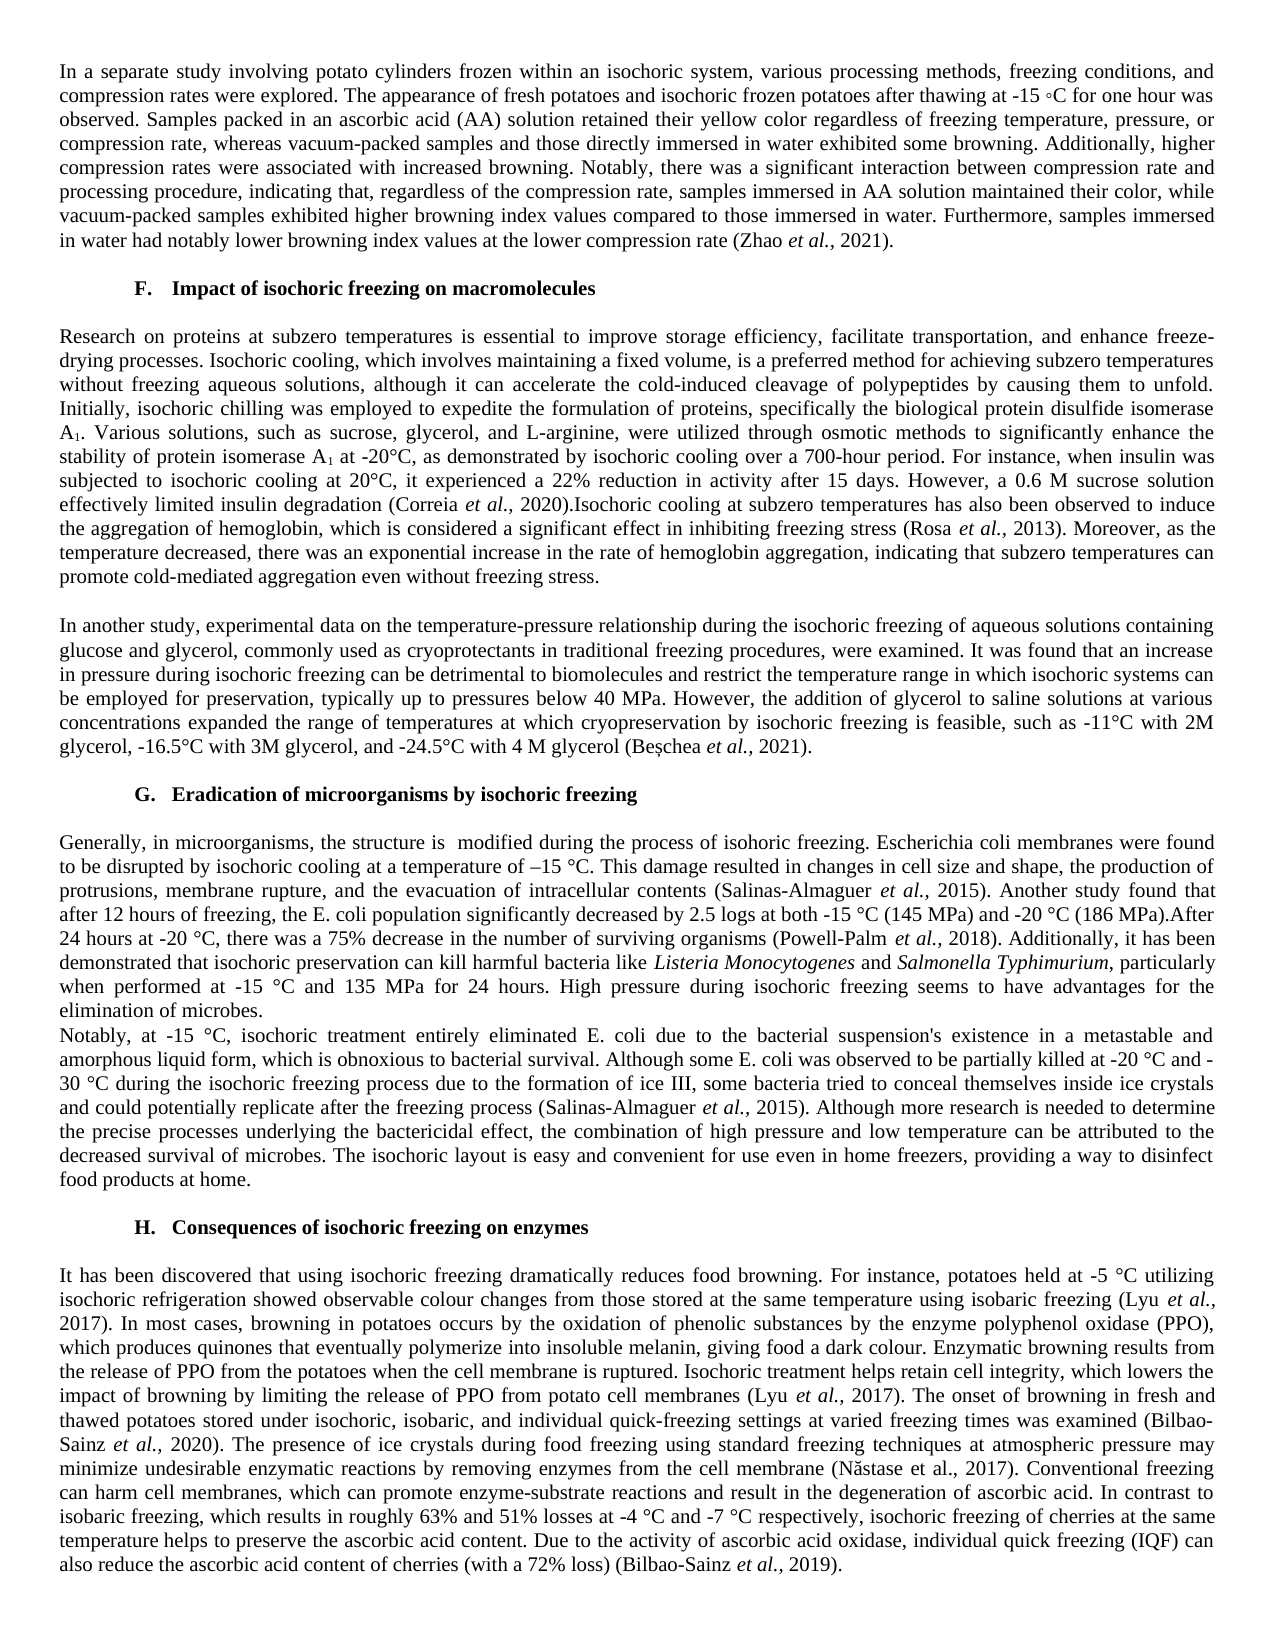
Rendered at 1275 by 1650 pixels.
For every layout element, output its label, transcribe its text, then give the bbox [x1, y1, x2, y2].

text In a separate study involving potato cylinders frozen within an isochoric system, various processing methods, freezing conditions, and compression rates were explored. The appearance of fresh potatoes and isochoric frozen potatoes after thawing at -15 ◦C for one hour was observed. Samples packed in an ascorbic acid (AA) solution retained their yellow color regardless of freezing temperature, pressure, or compression rate, whereas vacuum-packed samples and those directly immersed in water exhibited some browning. Additionally, higher compression rates were associated with increased browning. Notably, there was a significant interaction between compression rate and processing procedure, indicating that, regardless of the compression rate, samples immersed in AA solution maintained their color, while vacuum-packed samples exhibited higher browning index values compared to those immersed in water. Furthermore, samples immersed in water had notably lower browning index values at the lower compression rate (Zhao et al., 2021). [59, 59, 1216, 252]
text Generally, in microorganisms, the structure is modified during the process of isohoric freezing. Escherichia coli membranes were found to be disrupted by isochoric cooling at a temperature of –15 °C. This damage resulted in changes in cell size and shape, the production of protrusions, membrane rupture, and the evacuation of intracellular contents (Salinas-Almaguer et al., 2015). Another study found that after 12 hours of freezing, the E. coli population significantly decreased by 2.5 logs at both -15 °C (145 MPa) and -20 °C (186 MPa).After 24 hours at -20 °C, there was a 75% decrease in the number of surviving organisms (Powell-Palm et al., 2018). Additionally, it has been demonstrated that isochoric preservation can kill harmful bacteria like Listeria Monocytogenes and Salmonella Typhimurium, particularly when performed at -15 °C and 135 MPa for 24 hours. High pressure during isochoric freezing seems to have advantages for the elimination of microbes. [59, 830, 1216, 1022]
list Eradication of microorganisms by isochoric freezing [134, 782, 1216, 806]
text It has been discovered that using isochoric freezing dramatically reduces food browning. For instance, potatoes held at -5 °C utilizing isochoric refrigeration showed observable colour changes from those stored at the same temperature using isobaric freezing (Lyu et al., 2017). In most cases, browning in potatoes occurs by the oxidation of phenolic substances by the enzyme polyphenol oxidase (PPO), which produces quinones that eventually polymerize into insoluble melanin, giving food a dark colour. Enzymatic browning results from the release of PPO from the potatoes when the cell membrane is ruptured. Isochoric treatment helps retain cell integrity, which lowers the impact of browning by limiting the release of PPO from potato cell membranes (Lyu et al., 2017). The onset of browning in fresh and thawed potatoes stored under isochoric, isobaric, and individual quick-freezing settings at varied freezing times was examined (Bilbao-Sainz et al., 2020). The presence of ice crystals during food freezing using standard freezing techniques at atmospheric pressure may minimize undesirable enzymatic reactions by removing enzymes from the cell membrane (Năstase et al., 2017). Conventional freezing can harm cell membranes, which can promote enzyme-substrate reactions and result in the degeneration of ascorbic acid. In contrast to isobaric freezing, which results in roughly 63% and 51% losses at -4 °C and -7 °C respectively, isochoric freezing of cherries at the same temperature helps to preserve the ascorbic acid content. Due to the activity of ascorbic acid oxidase, individual quick freezing (IQF) can also reduce the ascorbic acid content of cherries (with a 72% loss) (Bilbao-Sainz et al., 2019). [59, 1263, 1216, 1576]
text Research on proteins at subzero temperatures is essential to improve storage efficiency, facilitate transportation, and enhance freeze-drying processes. Isochoric cooling, which involves maintaining a fixed volume, is a preferred method for achieving subzero temperatures without freezing aqueous solutions, although it can accelerate the cold-induced cleavage of polypeptides by causing them to unfold. Initially, isochoric chilling was employed to expedite the formulation of proteins, specifically the biological protein disulfide isomerase A1. Various solutions, such as sucrose, glycerol, and L-arginine, were utilized through osmotic methods to significantly enhance the stability of protein isomerase A1 at -20°C, as demonstrated by isochoric cooling over a 700-hour period. For instance, when insulin was subjected to isochoric cooling at 20°C, it experienced a 22% reduction in activity after 15 days. However, a 0.6 M sucrose solution effectively limited insulin degradation (Correia et al., 2020).Isochoric cooling at subzero temperatures has also been observed to induce the aggregation of hemoglobin, which is considered a significant effect in inhibiting freezing stress (Rosa et al., 2013). Moreover, as the temperature decreased, there was an exponential increase in the rate of hemoglobin aggregation, indicating that subzero temperatures can promote cold-mediated aggregation even without freezing stress. [59, 324, 1216, 588]
list Consequences of isochoric freezing on enzymes [134, 1215, 1216, 1239]
list Impact of isochoric freezing on macromolecules [134, 276, 1216, 300]
text Notably, at -15 °C, isochoric treatment entirely eliminated E. coli due to the bacterial suspension's existence in a metastable and amorphous liquid form, which is obnoxious to bacterial survival. Although some E. coli was observed to be partially killed at -20 °C and -30 °C during the isochoric freezing process due to the formation of ice III, some bacteria tried to conceal themselves inside ice crystals and could potentially replicate after the freezing process (Salinas-Almaguer et al., 2015). Although more research is needed to determine the precise processes underlying the bactericidal effect, the combination of high pressure and low temperature can be attributed to the decreased survival of microbes. The isochoric layout is easy and convenient for use even in home freezers, providing a way to disinfect food products at home. [59, 1022, 1216, 1191]
text In another study, experimental data on the temperature-pressure relationship during the isochoric freezing of aqueous solutions containing glucose and glycerol, commonly used as cryoprotectants in traditional freezing procedures, were examined. It was found that an increase in pressure during isochoric freezing can be detrimental to biomolecules and restrict the temperature range in which isochoric systems can be employed for preservation, typically up to pressures below 40 MPa. However, the addition of glycerol to saline solutions at various concentrations expanded the range of temperatures at which cryopreservation by isochoric freezing is feasible, such as -11°C with 2M glycerol, -16.5°C with 3M glycerol, and -24.5°C with 4 M glycerol (Beșchea et al., 2021). [59, 613, 1216, 758]
